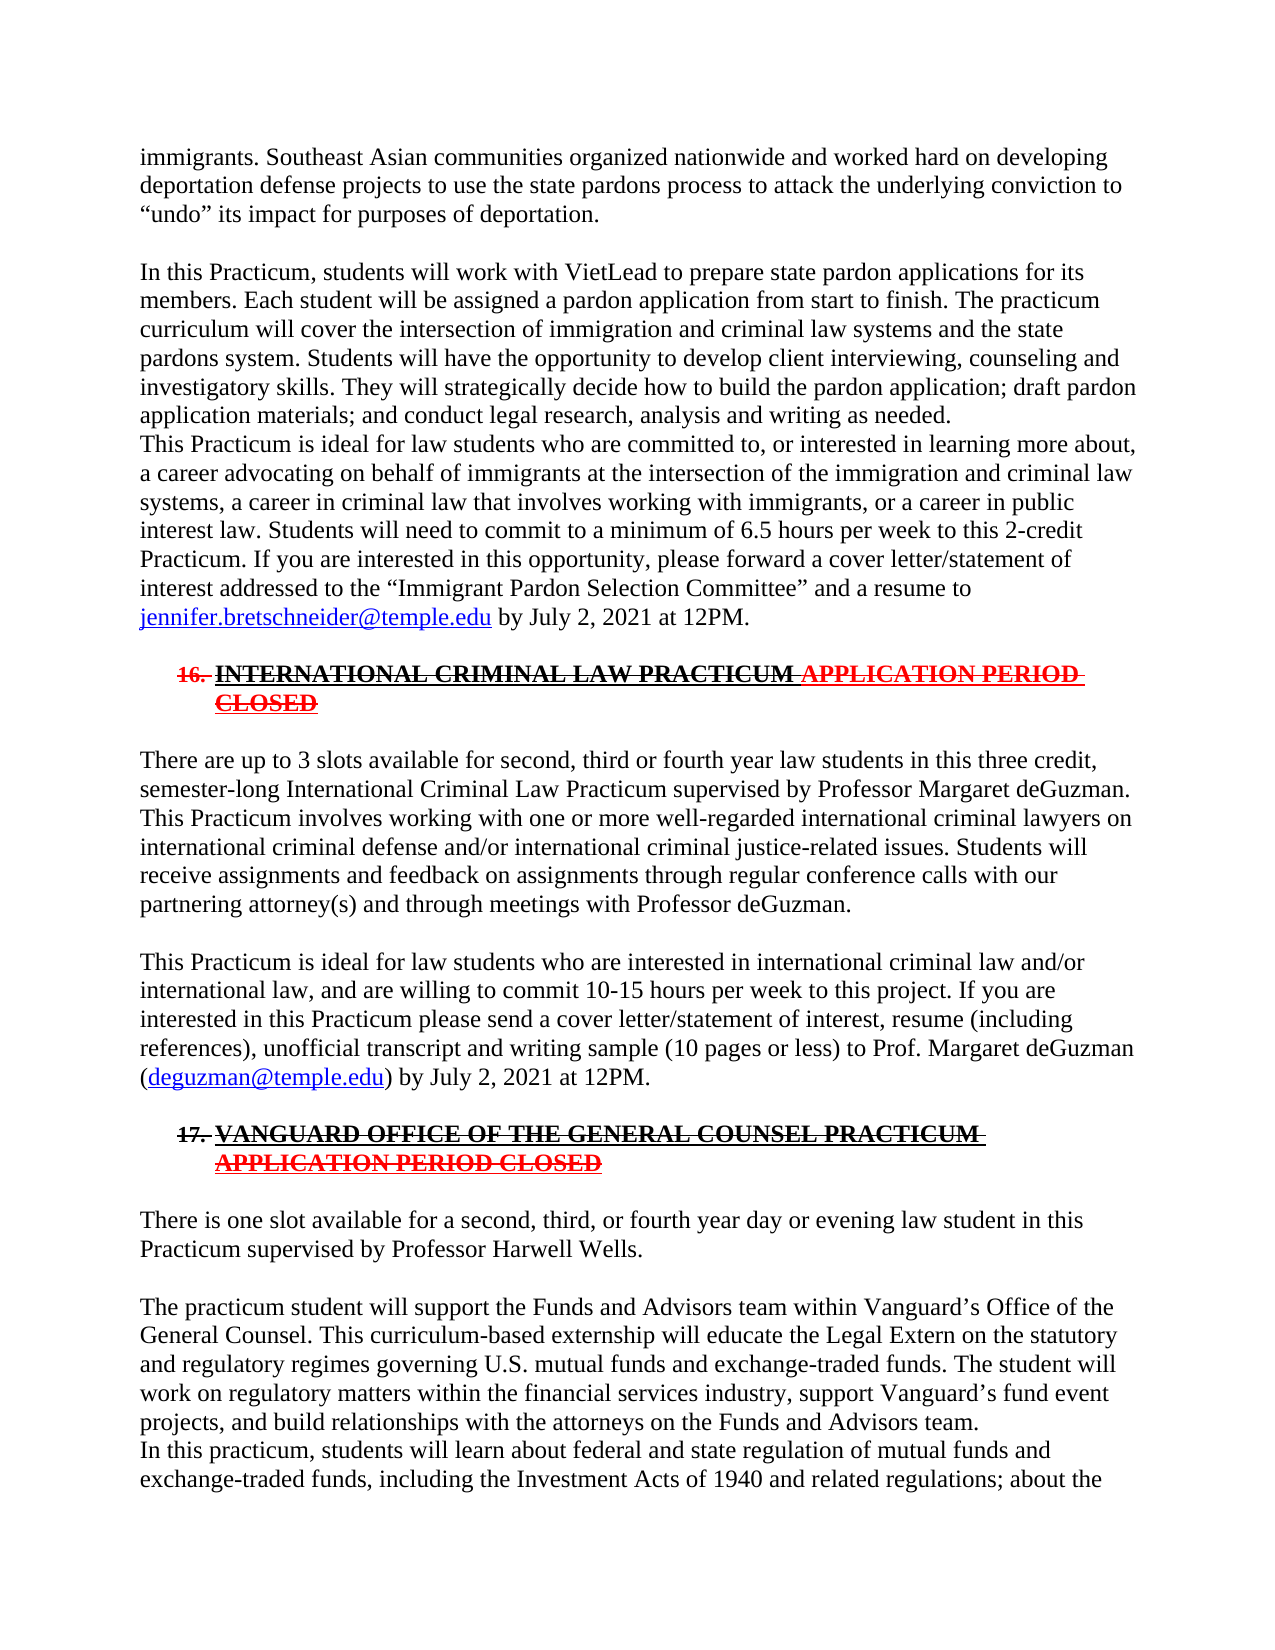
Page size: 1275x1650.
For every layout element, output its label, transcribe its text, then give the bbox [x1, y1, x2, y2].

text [139, 1435, 1137, 1493]
text There is one slot available for a second, third, or fourth year day or evening law student in this Practicum supervised by Professor Harwell Wells. [139, 1205, 1137, 1263]
text This Practicum is ideal for law students who are committed to, or interested in learning more about, a career advocating on behalf of immigrants at the intersection of the immigration and criminal law systems, a career in criminal law that involves working with immigrants, or a career in public interest law. Students will need to commit to a minimum of 6.5 hours per week to this 2-credit Practicum. If you are interested in this opportunity, please forward a cover letter/statement of interest addressed to the “Immigrant Pardon Selection Committee” and a resume to jennifer.bretschneider@temple.edu by July 2, 2021 at 12PM. [139, 429, 1137, 630]
list VANGUARD OFFICE OF THE GENERAL COUNSEL PRACTICUM APPLICATION PERIOD CLOSED [177, 1119, 1137, 1177]
list INTERNATIONAL CRIMINAL LAW PRACTICUM APPLICATION PERIOD CLOSED [177, 659, 1137, 717]
text In this Practicum, students will work with VietLead to prepare state pardon applications for its members. Each student will be assigned a pardon application from start to finish. The practicum curriculum will cover the intersection of immigration and criminal law systems and the state pardons system. Students will have the opportunity to develop client interviewing, counseling and investigatory skills. They will strategically decide how to build the pardon application; draft pardon application materials; and conduct legal research, analysis and writing as needed. [139, 257, 1137, 429]
text There are up to 3 slots available for second, third or fourth year law students in this three credit, semester-long International Criminal Law Practicum supervised by Professor Margaret deGuzman. [139, 745, 1137, 803]
text The practicum student will support the Funds and Advisors team within Vanguard’s Office of the General Counsel. This curriculum-based externship will educate the Legal Extern on the statutory and regulatory regimes governing U.S. mutual funds and exchange-traded funds. The student will work on regulatory matters within the financial services industry, support Vanguard’s fund event projects, and build relationships with the attorneys on the Funds and Advisors team. [139, 1292, 1137, 1435]
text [139, 142, 1137, 228]
text This Practicum involves working with one or more well-regarded international criminal lawyers on international criminal defense and/or international criminal justice-related issues. Students will receive assignments and feedback on assignments through regular conference calls with our partnering attorney(s) and through meetings with Professor deGuzman. [139, 803, 1137, 918]
text This Practicum is ideal for law students who are interested in international criminal law and/or international law, and are willing to commit 10-15 hours per week to this project. If you are interested in this Practicum please send a cover letter/statement of interest, resume (including references), unofficial transcript and writing sample (10 pages or less) to Prof. Margaret deGuzman (deguzman@temple.edu) by July 2, 2021 at 12PM. [139, 947, 1137, 1090]
